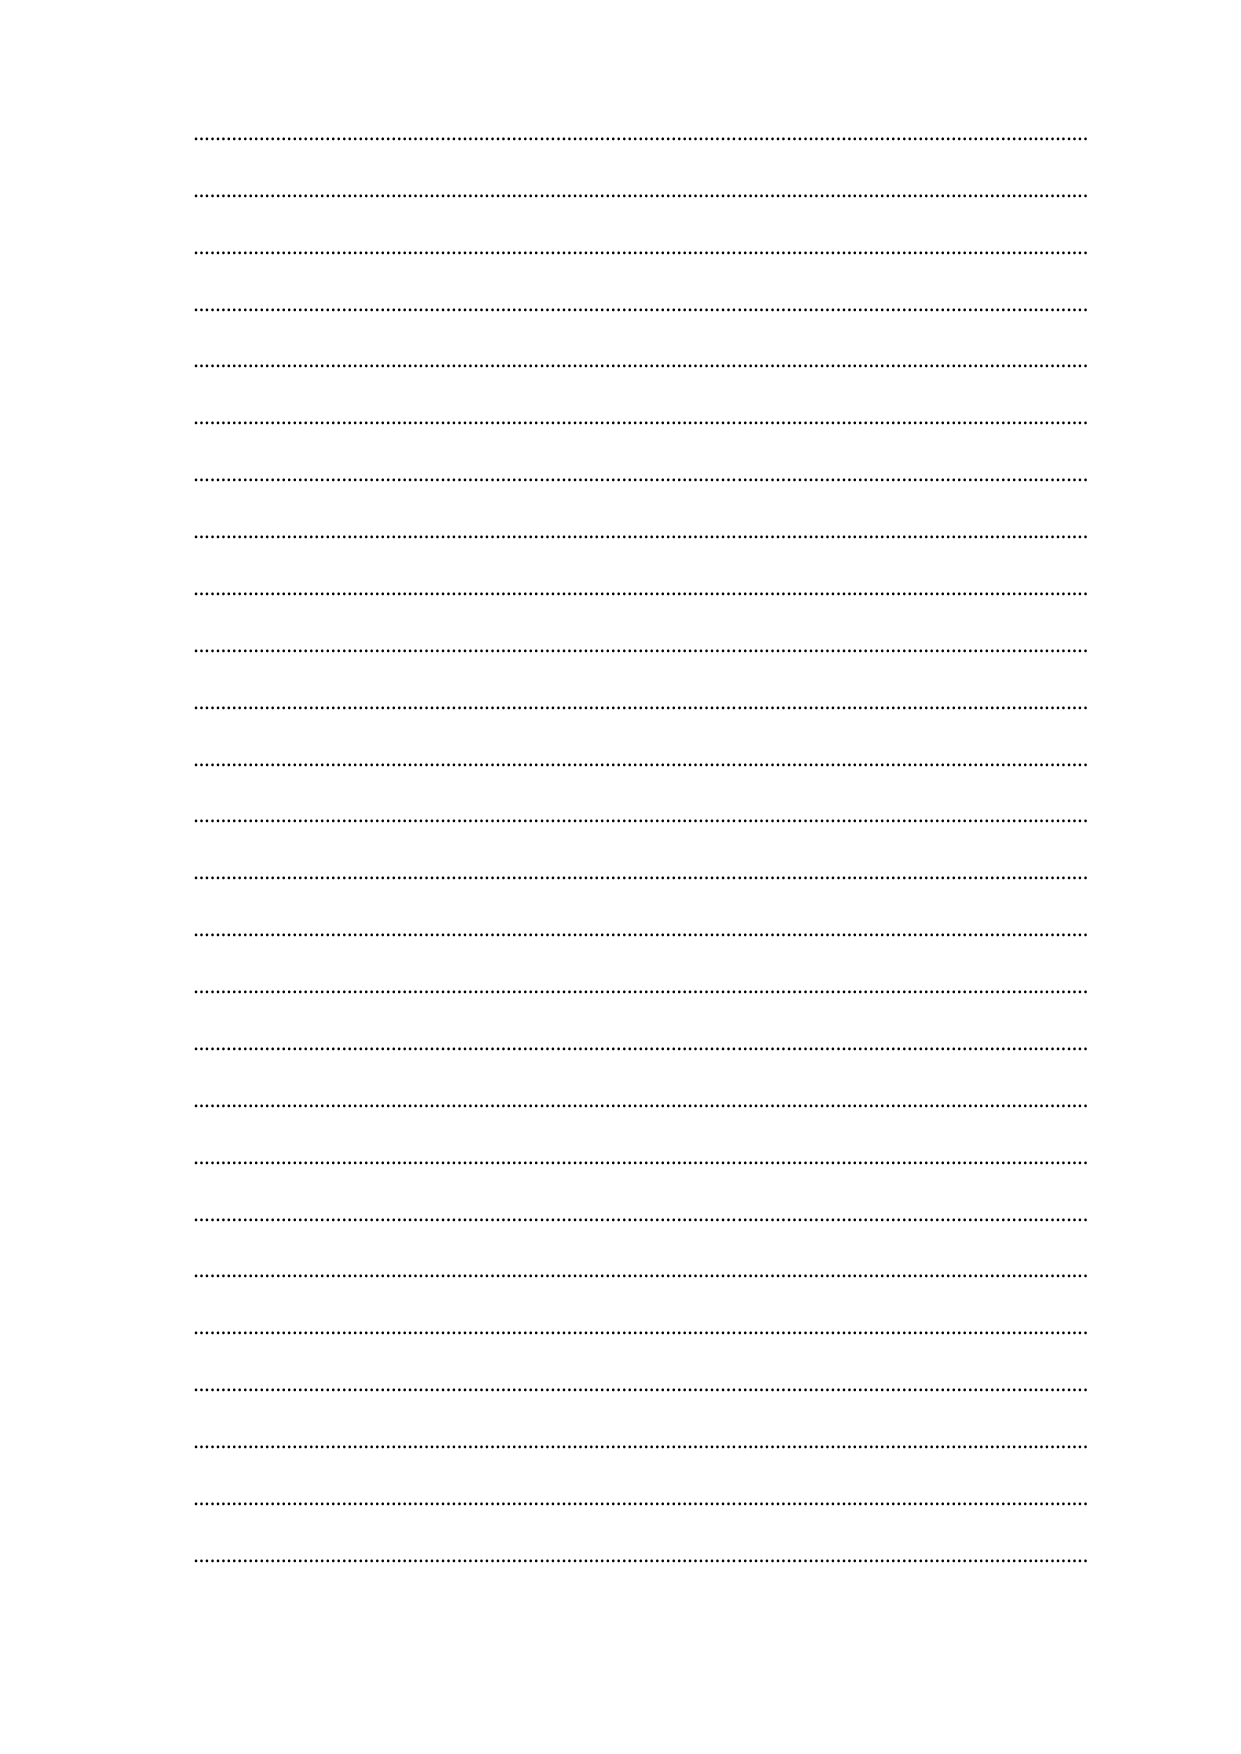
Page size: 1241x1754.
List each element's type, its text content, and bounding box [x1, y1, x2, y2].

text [118, 175, 1122, 203]
text ………………………………………………………………………………………………………………………………………………. [118, 1085, 1122, 1113]
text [118, 1540, 1122, 1568]
text ………………………………………………………………………………………………………………………………………………. [118, 402, 1122, 431]
text ………………………………………………………………………………………………………………………………………………. [118, 801, 1122, 829]
text ………………………………………………………………………………………………………………………………………………. [118, 1369, 1122, 1398]
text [118, 118, 1122, 147]
text ………………………………………………………………………………………………………………………………………………. [118, 1312, 1122, 1341]
text ………………………………………………………………………………………………………………………………………………. [118, 857, 1122, 886]
text ………………………………………………………………………………………………………………………………………………. [118, 971, 1122, 1000]
text ………………………………………………………………………………………………………………………………………………. [118, 1199, 1122, 1227]
text ………………………………………………………………………………………………………………………………………………. [118, 1256, 1122, 1284]
text ………………………………………………………………………………………………………………………………………………. [118, 687, 1122, 715]
text ………………………………………………………………………………………………………………………………………………. [118, 914, 1122, 943]
text ………………………………………………………………………………………………………………………………………………. [118, 1028, 1122, 1057]
text ………………………………………………………………………………………………………………………………………………. [118, 459, 1122, 488]
text ………………………………………………………………………………………………………………………………………………. [118, 346, 1122, 374]
text ………………………………………………………………………………………………………………………………………………. [118, 744, 1122, 772]
text ………………………………………………………………………………………………………………………………………………. [118, 516, 1122, 545]
text ………………………………………………………………………………………………………………………………………………. [118, 289, 1122, 317]
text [118, 1426, 1122, 1455]
text ………………………………………………………………………………………………………………………………………………. [118, 1142, 1122, 1170]
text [118, 232, 1122, 260]
text ………………………………………………………………………………………………………………………………………………. [118, 573, 1122, 602]
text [118, 1483, 1122, 1512]
text ………………………………………………………………………………………………………………………………………………. [118, 630, 1122, 658]
